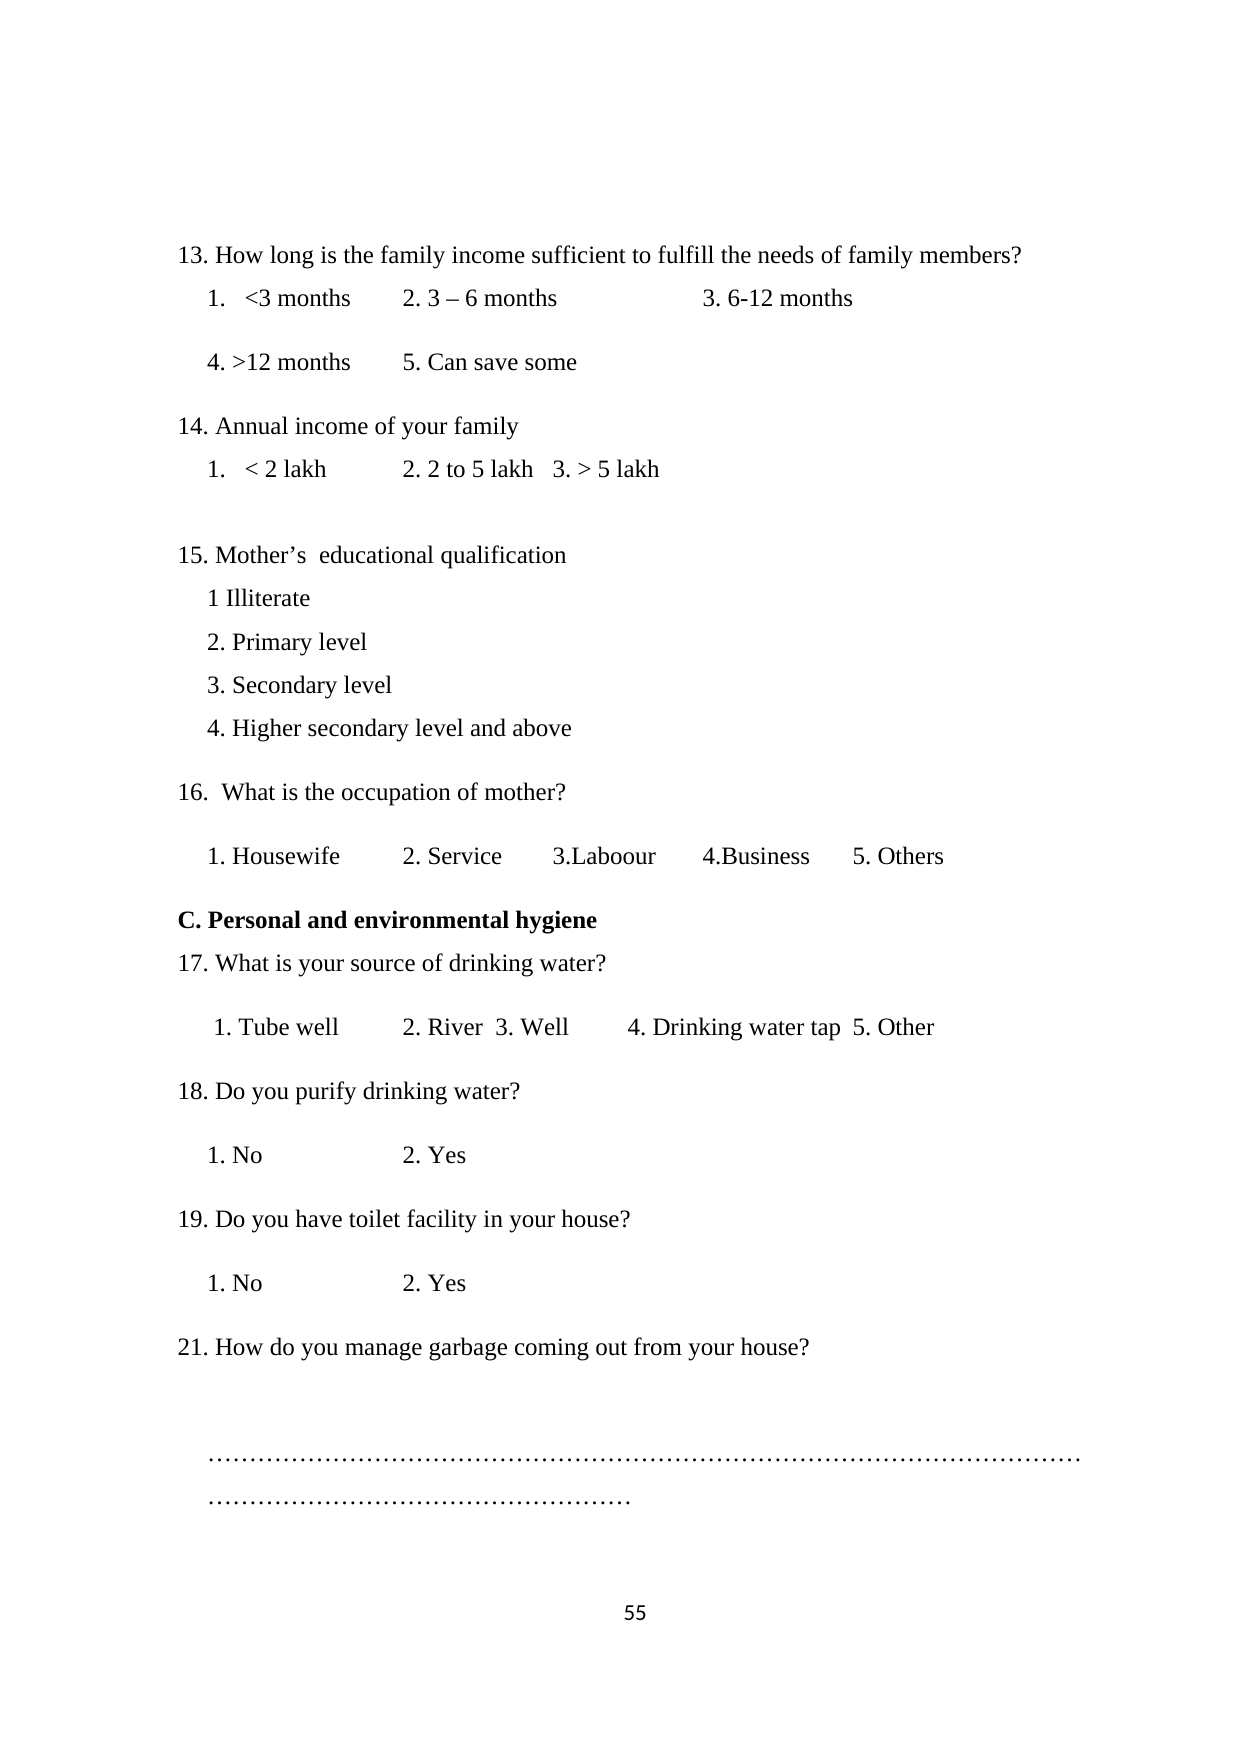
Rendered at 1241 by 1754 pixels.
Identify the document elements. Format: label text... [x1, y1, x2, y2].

list C. Personal and environmental hygiene [177, 905, 1092, 933]
list Mother’s educational qualification [177, 540, 1092, 569]
list < 2 lakh 2. 2 to 5 lakh 3. > 5 lakh [207, 454, 1092, 483]
list 4. Higher secondary level and above [207, 713, 1092, 742]
text 4. >12 months 5. Can save some [207, 347, 1092, 376]
list 1 Illiterate [207, 583, 1092, 612]
list <3 months 2. 3 – 6 months 3. 6-12 months [207, 283, 1092, 312]
list Annual income of your family [177, 411, 1092, 440]
text 16. What is the occupation of mother? [177, 777, 1092, 806]
text 1. No 2. Yes [207, 1140, 1092, 1168]
list How long is the family income sufficient to fulfill the needs of family members? [177, 240, 1092, 269]
list 2. Primary level [207, 627, 1092, 655]
text 1. Housewife 2. Service 3.Laboour 4.Business 5. Others [207, 841, 1092, 869]
text 1. No 2. Yes [207, 1268, 1092, 1296]
list 3. Secondary level [207, 670, 1092, 698]
list 17. What is your source of drinking water? [177, 948, 1092, 977]
text 19. Do you have toilet facility in your house? [177, 1204, 1092, 1232]
text 18. Do you purify drinking water? [177, 1076, 1092, 1104]
text ………………………………………………………………………………………………………………………………………… [177, 1396, 1092, 1510]
text 1. Tube well 2. River 3. Well 4. Drinking water tap 5. Other [207, 1012, 1092, 1041]
text 21. How do you manage garbage coming out from your house? [177, 1332, 1092, 1360]
